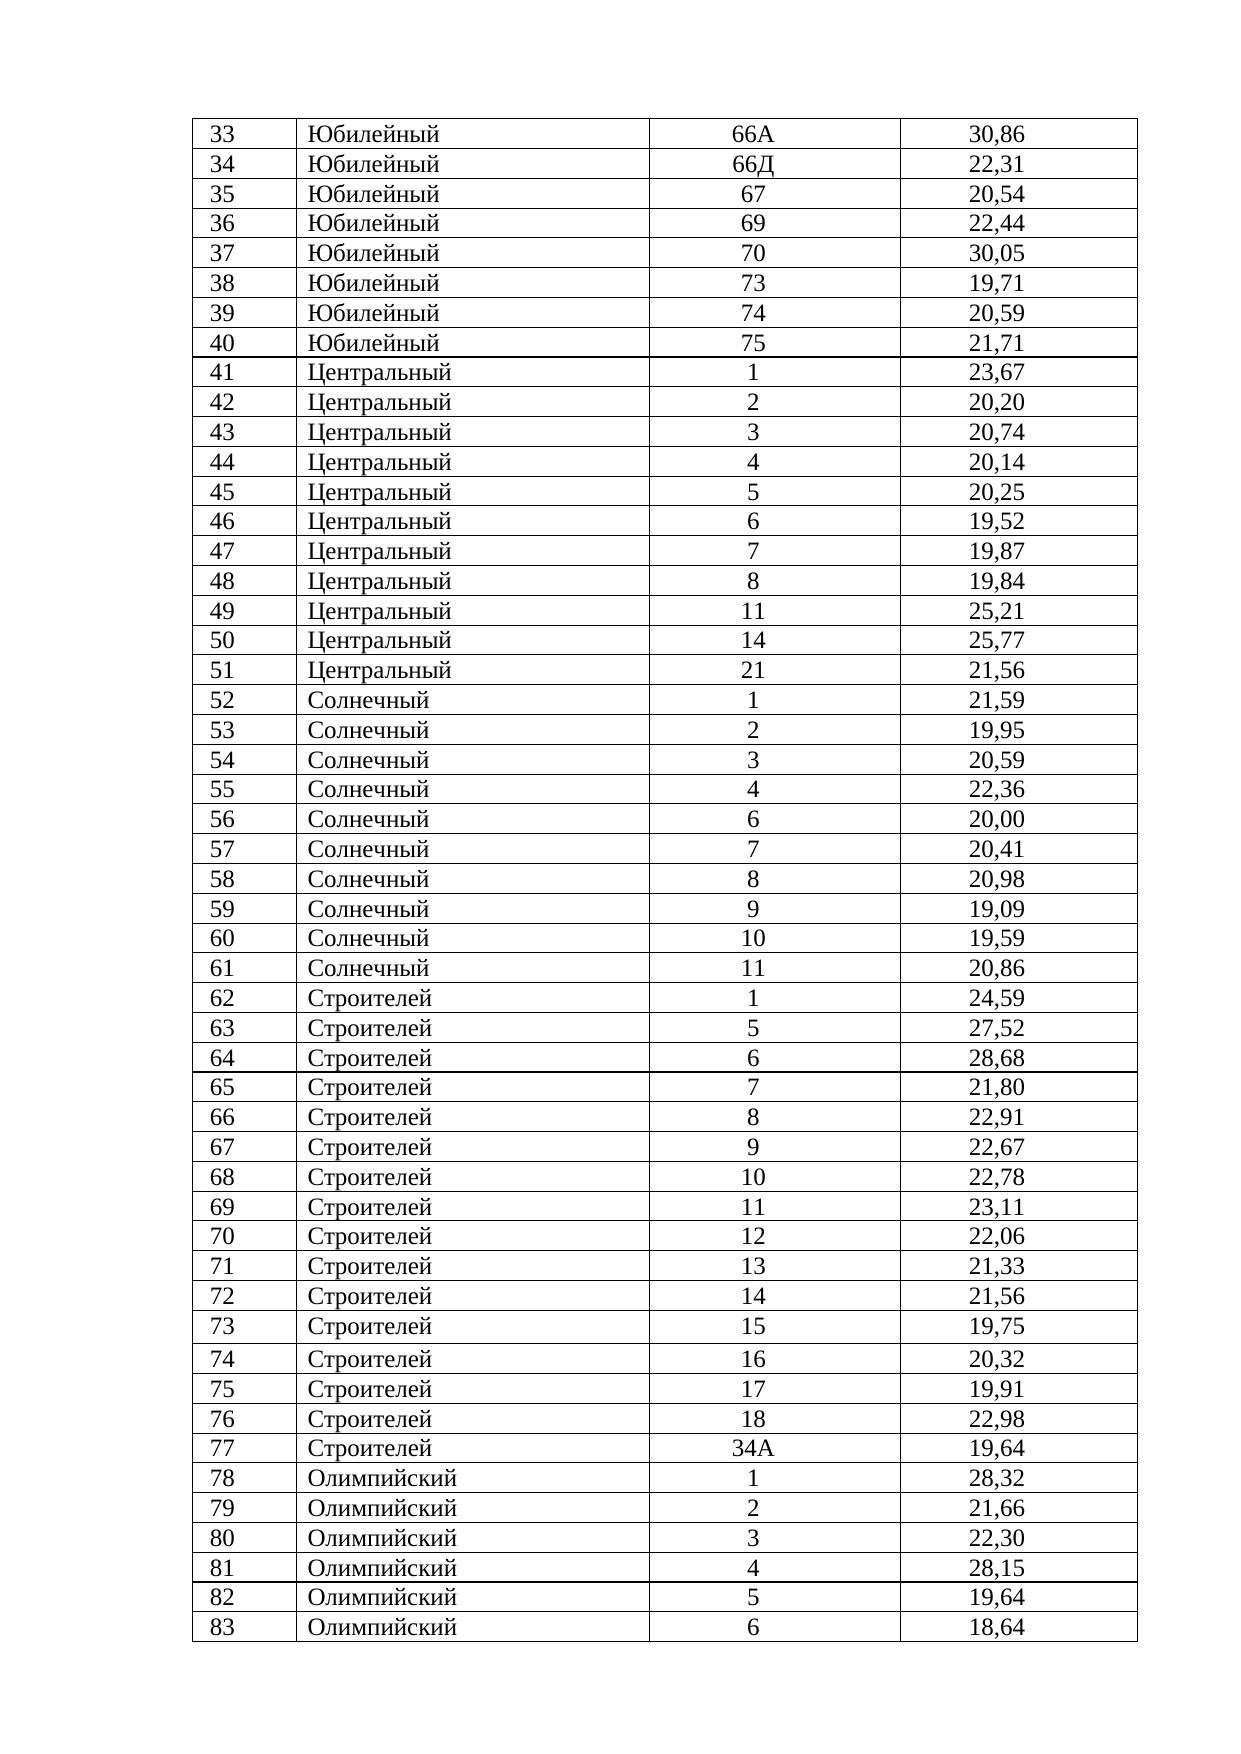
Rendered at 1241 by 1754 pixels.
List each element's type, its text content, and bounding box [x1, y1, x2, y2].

table_cell Солнечный [297, 804, 649, 833]
table_cell 60 [193, 924, 296, 952]
table_cell 62 [193, 983, 296, 1012]
table_cell Юбилейный [297, 238, 649, 267]
table_cell 21,66 [901, 1493, 1137, 1522]
table_cell Центральный [297, 626, 649, 654]
table_cell 21,33 [901, 1251, 1137, 1280]
table_cell 76 [193, 1404, 296, 1432]
table_cell 77 [193, 1434, 296, 1462]
table_cell 19,64 [901, 1434, 1137, 1462]
table_cell 19,87 [901, 536, 1137, 565]
table_cell 22,78 [901, 1162, 1137, 1191]
table_cell Солнечный [297, 864, 649, 893]
table_cell 20,59 [901, 745, 1137, 773]
table_cell 21,71 [901, 328, 1137, 356]
table_cell 22,98 [901, 1404, 1137, 1432]
table_cell 10 [650, 1162, 900, 1191]
table_cell 20,98 [901, 864, 1137, 893]
table_cell 46 [193, 506, 296, 535]
table_cell 11 [650, 596, 900, 624]
table_cell 50 [193, 626, 296, 654]
table_cell 14 [650, 1281, 900, 1310]
table_cell 15 [650, 1311, 900, 1343]
table_cell 2 [650, 1493, 900, 1522]
table_cell 37 [193, 238, 296, 267]
table_cell 21 [650, 655, 900, 684]
table_cell 3 [650, 745, 900, 773]
table_cell 1 [650, 358, 900, 386]
table_cell 41 [193, 358, 296, 386]
table_cell Центральный [297, 536, 649, 565]
table_cell 4 [650, 775, 900, 803]
table_cell 19,71 [901, 268, 1137, 297]
table_cell 65 [193, 1073, 296, 1101]
table_cell 9 [650, 1132, 900, 1161]
table_cell 25,77 [901, 626, 1137, 654]
table_cell 21,80 [901, 1073, 1137, 1101]
table_cell 45 [193, 477, 296, 505]
table_cell 21,56 [901, 1281, 1137, 1310]
table_cell 20,25 [901, 477, 1137, 505]
table_cell 52 [193, 685, 296, 714]
table_cell 58 [193, 864, 296, 893]
table_cell 19,84 [901, 566, 1137, 595]
table_cell 82 [193, 1583, 296, 1611]
table_cell 27,52 [901, 1013, 1137, 1042]
table_cell 19,52 [901, 506, 1137, 535]
table_cell 38 [193, 268, 296, 297]
table_cell Строителей [297, 1013, 649, 1042]
table_cell Строителей [297, 1281, 649, 1310]
table_cell 57 [193, 834, 296, 863]
table_cell 7 [650, 536, 900, 565]
table_cell 3 [650, 417, 900, 446]
table_cell 73 [650, 268, 900, 297]
table_cell Центральный [297, 566, 649, 595]
table_cell 22,44 [901, 209, 1137, 237]
table_cell Солнечный [297, 924, 649, 952]
table_cell 1 [650, 685, 900, 714]
table_cell 61 [193, 953, 296, 982]
table_cell Юбилейный [297, 209, 649, 237]
table_cell 80 [193, 1523, 296, 1552]
table_cell 20,20 [901, 387, 1137, 416]
table_cell 25,21 [901, 596, 1137, 624]
table_cell Юбилейный [297, 149, 649, 178]
table_cell 19,59 [901, 924, 1137, 952]
table_cell 20,00 [901, 804, 1137, 833]
table_cell 6 [650, 1612, 900, 1641]
table_cell 19,09 [901, 894, 1137, 922]
table_cell 21,56 [901, 655, 1137, 684]
table_cell Строителей [297, 1374, 649, 1403]
table_cell 4 [650, 447, 900, 476]
table_cell Строителей [297, 1221, 649, 1250]
table_cell 20,41 [901, 834, 1137, 863]
table_cell 28,32 [901, 1463, 1137, 1492]
table_cell 83 [193, 1612, 296, 1641]
table_cell 23,67 [901, 358, 1137, 386]
table_cell Олимпийский [297, 1523, 649, 1552]
table_cell 64 [193, 1043, 296, 1071]
table_cell 30,86 [901, 119, 1137, 148]
table_cell 6 [650, 804, 900, 833]
table_cell 19,95 [901, 715, 1137, 744]
table_cell 54 [193, 745, 296, 773]
table_cell Строителей [297, 1102, 649, 1131]
table_cell 8 [650, 566, 900, 595]
table_cell 20,32 [901, 1344, 1137, 1373]
table_cell 5 [650, 1583, 900, 1611]
table_cell 59 [193, 894, 296, 922]
table_cell 72 [193, 1281, 296, 1310]
table_cell 19,64 [901, 1583, 1137, 1611]
table_cell 67 [193, 1132, 296, 1161]
table_cell Олимпийский [297, 1583, 649, 1611]
table_cell 16 [650, 1344, 900, 1373]
table_cell Строителей [297, 1192, 649, 1220]
table_cell Юбилейный [297, 119, 649, 148]
table_cell 71 [193, 1251, 296, 1280]
table_cell Солнечный [297, 775, 649, 803]
table_cell Юбилейный [297, 328, 649, 356]
table_cell 34А [650, 1434, 900, 1462]
table_cell 81 [193, 1553, 296, 1581]
table_cell 66Д [650, 149, 900, 178]
table_cell 53 [193, 715, 296, 744]
table_cell 74 [650, 298, 900, 327]
table_cell Строителей [297, 1073, 649, 1101]
table_cell Солнечный [297, 834, 649, 863]
table_cell 7 [650, 1073, 900, 1101]
table_cell 18 [650, 1404, 900, 1432]
table_cell 79 [193, 1493, 296, 1522]
table_cell 34 [193, 149, 296, 178]
table_cell Солнечный [297, 745, 649, 773]
table_cell Олимпийский [297, 1463, 649, 1492]
table_cell 6 [650, 1043, 900, 1071]
table_cell 5 [650, 477, 900, 505]
table_cell Солнечный [297, 953, 649, 982]
table_cell Строителей [297, 1162, 649, 1191]
table_cell Юбилейный [297, 268, 649, 297]
table_cell Строителей [297, 1251, 649, 1280]
table_cell 20,14 [901, 447, 1137, 476]
table_cell 39 [193, 298, 296, 327]
table_cell 70 [650, 238, 900, 267]
table_cell 4 [650, 1553, 900, 1581]
table_cell 1 [650, 1463, 900, 1492]
table_cell 73 [193, 1311, 296, 1343]
table_cell 22,06 [901, 1221, 1137, 1250]
table_cell 8 [650, 864, 900, 893]
table_cell 42 [193, 387, 296, 416]
table_cell 20,54 [901, 179, 1137, 207]
table_cell 22,91 [901, 1102, 1137, 1131]
table_cell Строителей [297, 1404, 649, 1432]
table_cell 22,31 [901, 149, 1137, 178]
table_cell 75 [193, 1374, 296, 1403]
table_cell Строителей [297, 1132, 649, 1161]
table_cell 63 [193, 1013, 296, 1042]
table_cell Солнечный [297, 715, 649, 744]
table_cell 11 [650, 953, 900, 982]
table_cell 2 [650, 715, 900, 744]
table_cell Строителей [297, 983, 649, 1012]
table_cell 18,64 [901, 1612, 1137, 1641]
table_cell Центральный [297, 477, 649, 505]
table_cell Центральный [297, 358, 649, 386]
table_cell Строителей [297, 1311, 649, 1343]
table_cell Солнечный [297, 685, 649, 714]
table_cell 55 [193, 775, 296, 803]
table_cell 2 [650, 387, 900, 416]
table_cell 36 [193, 209, 296, 237]
table_cell 33 [193, 119, 296, 148]
table_cell 6 [650, 506, 900, 535]
table_cell 69 [650, 209, 900, 237]
table_cell 10 [650, 924, 900, 952]
table_cell 74 [193, 1344, 296, 1373]
table_cell 20,74 [901, 417, 1137, 446]
table_cell 14 [650, 626, 900, 654]
table_cell 21,59 [901, 685, 1137, 714]
table_cell 43 [193, 417, 296, 446]
table_cell Строителей [297, 1043, 649, 1071]
table_cell 13 [650, 1251, 900, 1280]
table_cell 19,91 [901, 1374, 1137, 1403]
table_cell 19,75 [901, 1311, 1137, 1343]
table_cell 1 [650, 983, 900, 1012]
table_cell 56 [193, 804, 296, 833]
table_cell 22,67 [901, 1132, 1137, 1161]
table_cell 44 [193, 447, 296, 476]
table_cell 66А [650, 119, 900, 148]
table_cell Юбилейный [297, 179, 649, 207]
table_cell 12 [650, 1221, 900, 1250]
table_cell 67 [650, 179, 900, 207]
table_cell 47 [193, 536, 296, 565]
table_cell 68 [193, 1162, 296, 1191]
table_cell Строителей [297, 1434, 649, 1462]
table_cell Центральный [297, 387, 649, 416]
table_cell 11 [650, 1192, 900, 1220]
table_cell Олимпийский [297, 1553, 649, 1581]
table_cell 7 [650, 834, 900, 863]
table_cell 20,59 [901, 298, 1137, 327]
table_cell 8 [650, 1102, 900, 1131]
table_cell 40 [193, 328, 296, 356]
table_cell 35 [193, 179, 296, 207]
table_cell 20,86 [901, 953, 1137, 982]
table_cell 9 [650, 894, 900, 922]
table_cell Олимпийский [297, 1493, 649, 1522]
table_cell Солнечный [297, 894, 649, 922]
table_cell 5 [650, 1013, 900, 1042]
table_cell Центральный [297, 447, 649, 476]
table_cell Строителей [297, 1344, 649, 1373]
table_cell 24,59 [901, 983, 1137, 1012]
table_cell 78 [193, 1463, 296, 1492]
table_cell 28,68 [901, 1043, 1137, 1071]
table_cell Центральный [297, 417, 649, 446]
table_cell 30,05 [901, 238, 1137, 267]
table_cell 48 [193, 566, 296, 595]
table_cell 17 [650, 1374, 900, 1403]
table_cell 28,15 [901, 1553, 1137, 1581]
table_cell Олимпийский [297, 1612, 649, 1641]
table_cell 51 [193, 655, 296, 684]
table_cell 69 [193, 1192, 296, 1220]
table_cell 23,11 [901, 1192, 1137, 1220]
table_cell 49 [193, 596, 296, 624]
table_cell Центральный [297, 596, 649, 624]
table_cell Центральный [297, 506, 649, 535]
table_cell 66 [193, 1102, 296, 1131]
table_cell Центральный [297, 655, 649, 684]
table_cell 22,36 [901, 775, 1137, 803]
table_cell Юбилейный [297, 298, 649, 327]
table_cell 22,30 [901, 1523, 1137, 1552]
table_cell 3 [650, 1523, 900, 1552]
table_cell 70 [193, 1221, 296, 1250]
table_cell 75 [650, 328, 900, 356]
